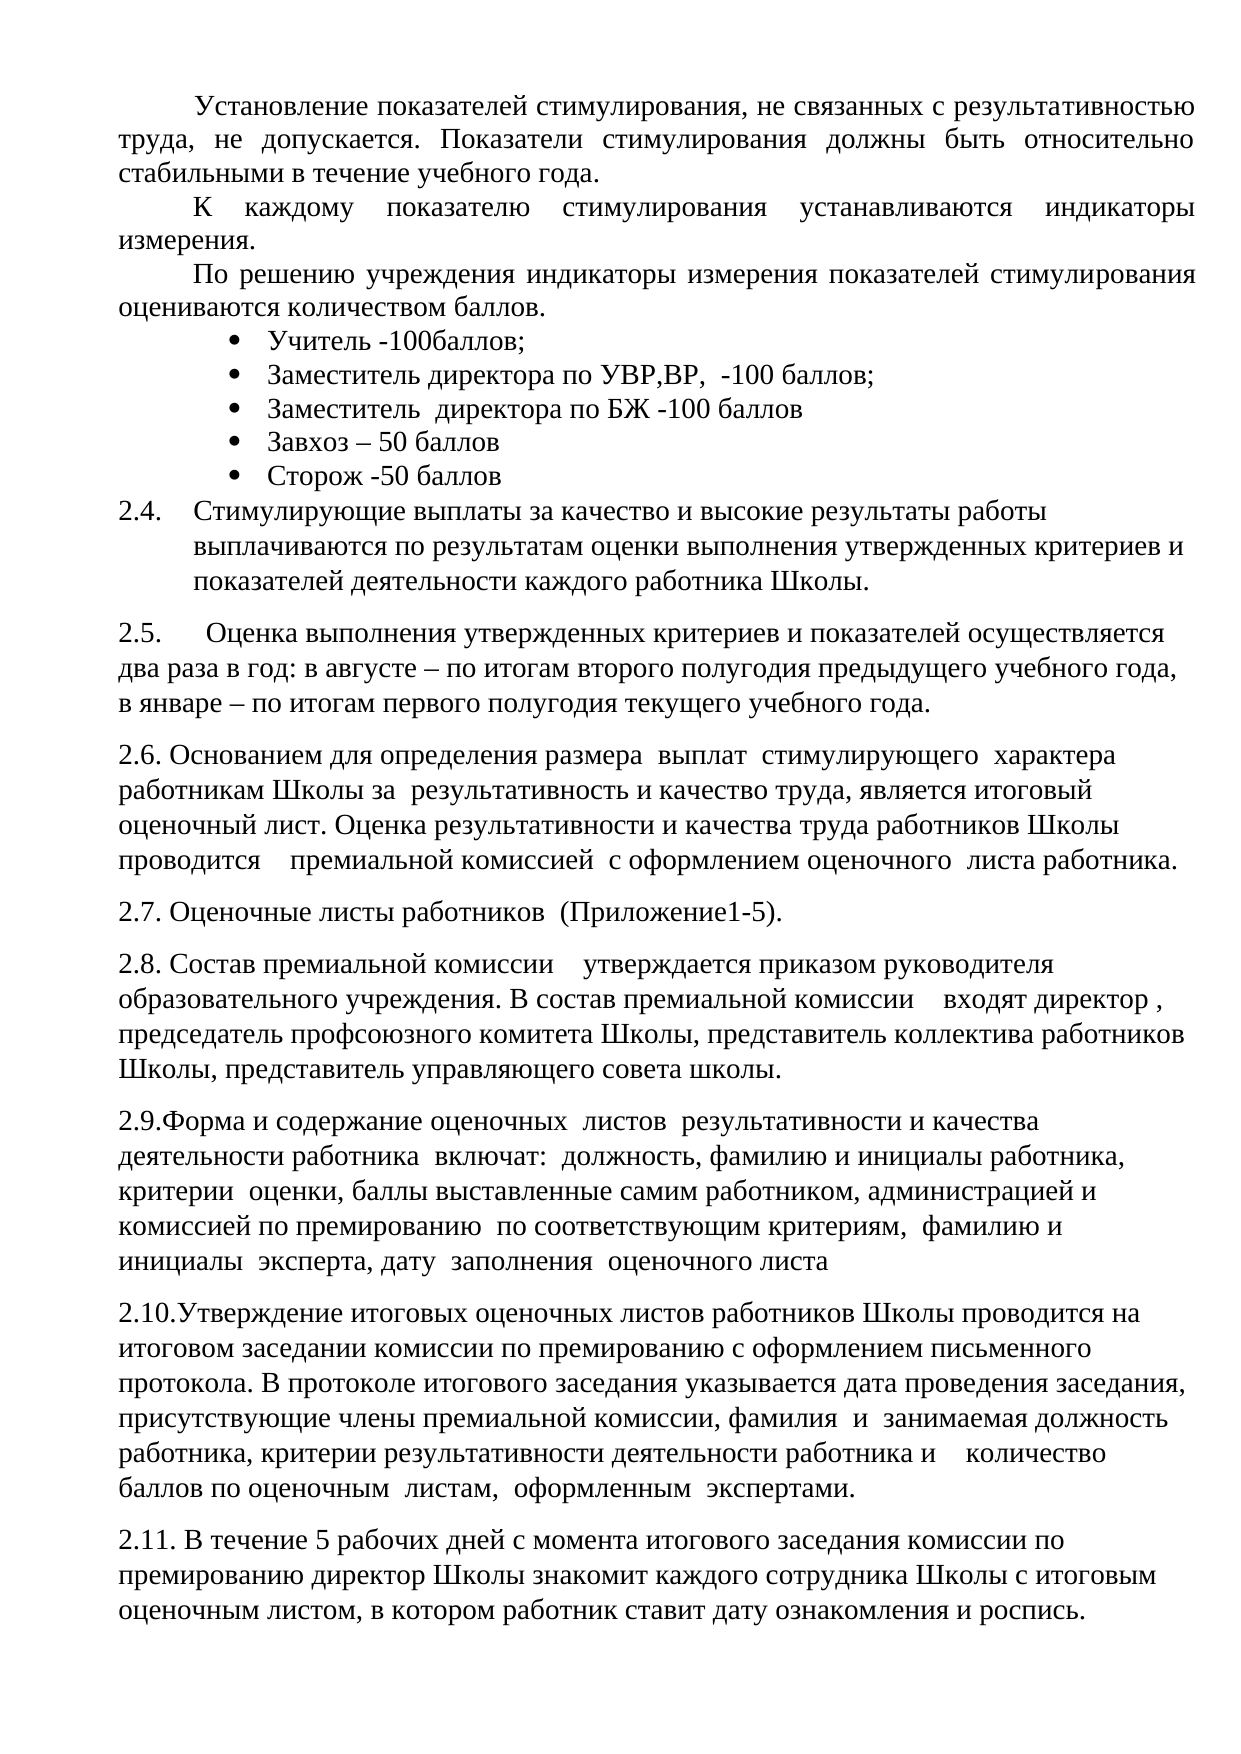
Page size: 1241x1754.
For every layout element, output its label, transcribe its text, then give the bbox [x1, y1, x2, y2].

text 2.5. Оценка выполнения утвержденных критериев и показателей осуществляется два раза в год: в августе – по итогам второго полугодия предыдущего учебного года, в январе – по итогам первого полугодия текущего учебного года. [118, 614, 1196, 718]
text 2.10.Утверждение итоговых оценочных листов работников Школы проводится на итоговом заседании комиссии по премированию с оформлением письменного протокола. В протоколе итогового заседания указывается дата проведения заседания, присутствующие члены премиальной комиссии, фамилия и занимаемая должность работника, критерии результативности деятельности работника и количество баллов по оценочным листам, оформленным экспертами. [118, 1294, 1196, 1503]
text 2.6. Основанием для определения размера выплат стимулирующего характера работникам Школы за результативность и качество труда, является итоговый оценочный лист. Оценка результативности и качества труда работников Школы проводится премиальной комиссией с оформлением оценочного листа работника. [118, 736, 1196, 875]
text 2.11. В течение 5 рабочих дней с момента итогового заседания комиссии по премированию директор Школы знакомит каждого сотрудника Школы с итоговым оценочным листом, в котором работник ставит дату ознакомления и роспись. [118, 1521, 1196, 1625]
text По решению учреждения индикаторы измерения показателей стимулирования оцениваются количеством баллов. [118, 256, 1196, 323]
list Заместитель директора по БЖ -100 баллов [229, 391, 1196, 424]
text Установление показателей стимулирования, не связанных с результативностью труда, не допускается. Показатели стимулирования должны быть относительно стабильными в течение учебного года. [118, 89, 1195, 189]
text К каждому показателю стимулирования устанавливаются индикаторы измерения. [118, 189, 1196, 256]
text 2.7. Оценочные листы работников (Приложение1-5). [118, 893, 1196, 928]
text 2.9.Форма и содержание оценочных листов результативности и качества деятельности работника включат: должность, фамилию и инициалы работника, критерии оценки, баллы выставленные самим работником, администрацией и комиссией по премированию по соответствующим критериям, фамилию и инициалы эксперта, дату заполнения оценочного листа [118, 1102, 1196, 1277]
list Сторож -50 баллов [229, 458, 1196, 492]
list Завхоз – 50 баллов [229, 424, 1196, 458]
list Заместитель директора по УВР,ВР, -100 баллов; [229, 357, 1196, 391]
list Стимулирующие выплаты за качество и высокие результаты работы выплачиваются по результатам оценки выполнения утвержденных критериев и показателей деятельности каждого работника Школы. [118, 492, 1196, 596]
list Учитель -100баллов; [229, 323, 1196, 357]
text 2.8. Состав премиальной комиссии утверждается приказом руководителя образовательного учреждения. В состав премиальной комиссии входят директор , председатель профсоюзного комитета Школы, представитель коллектива работников Школы, представитель управляющего совета школы. [118, 945, 1196, 1085]
